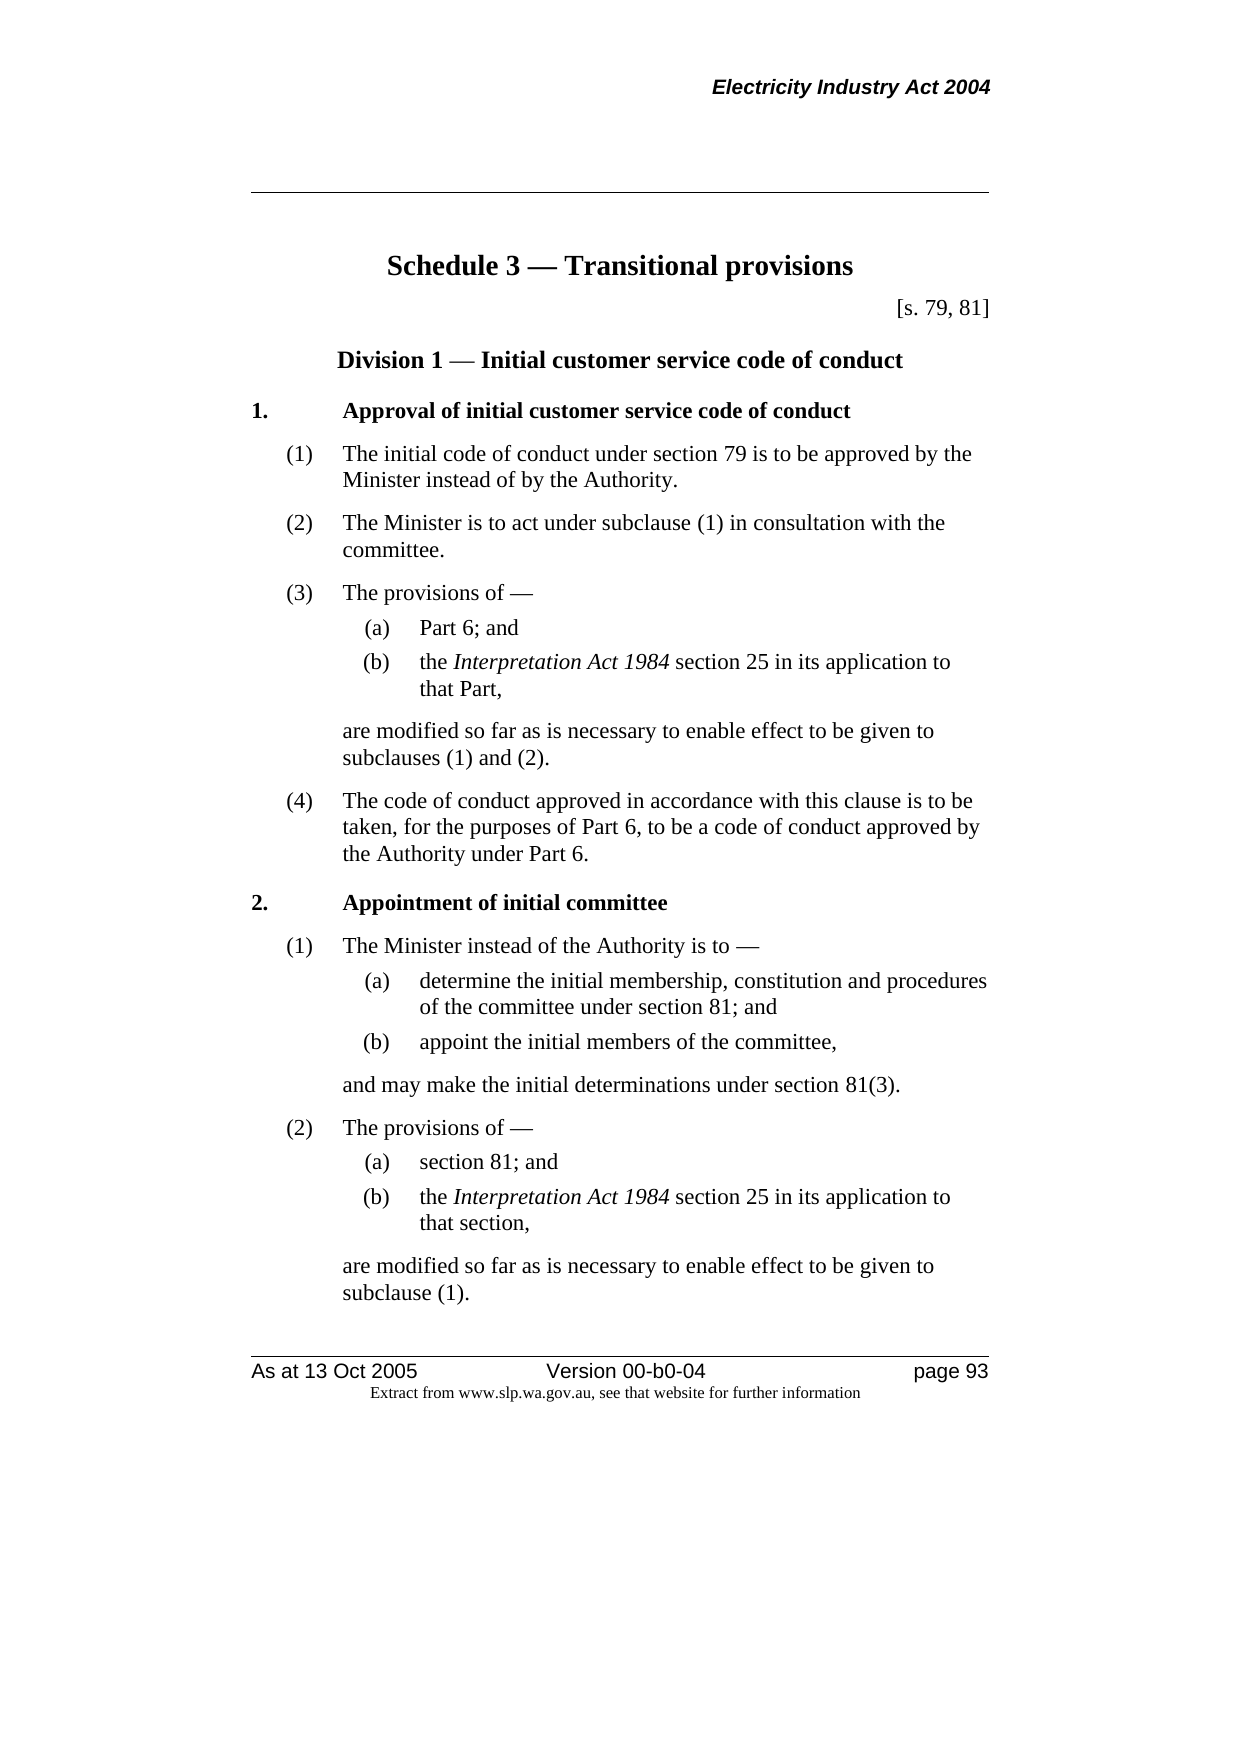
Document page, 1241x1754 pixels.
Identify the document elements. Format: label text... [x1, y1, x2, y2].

text (2) The provisions of — [251, 1114, 989, 1140]
text (b) appoint the initial members of the committee, [251, 1028, 989, 1054]
text (b) the Interpretation Act 1984 section 25 in its application to that Part, [251, 648, 989, 701]
text (1) The initial code of conduct under section 79 is to be approved by the Minister instead of by the Authority. [251, 440, 989, 493]
text (4) The code of conduct approved in accordance with this clause is to be taken, for the purposes of Part 6, to be a code of conduct approved by the Authority under Part 6. [251, 787, 989, 866]
subtitle 1. Approval of initial customer service code of conduct [251, 397, 989, 423]
subtitle Schedule 3 — Transitional provisions [251, 248, 989, 282]
text are modified so far as is necessary to enable effect to be given to subclause (1). [251, 1252, 989, 1305]
text (a) Part 6; and [251, 613, 989, 640]
text (a) section 81; and [251, 1148, 989, 1175]
text (1) The Minister instead of the Authority is to — [251, 932, 989, 958]
subtitle Division 1 — Initial customer service code of conduct [251, 345, 989, 374]
text are modified so far as is necessary to enable effect to be given to subclauses (1) and (2). [251, 718, 989, 770]
text (a) determine the initial membership, constitution and procedures of the committee under section 81; and [251, 967, 989, 1019]
subtitle 2. Appointment of initial committee [251, 889, 989, 915]
text (3) The provisions of — [251, 579, 989, 605]
text and may make the initial determinations under section 81(3). [251, 1071, 989, 1097]
text (2) The Minister is to act under subclause (1) in consultation with the committee. [251, 509, 989, 562]
text (b) the Interpretation Act 1984 section 25 in its application to that section, [251, 1183, 989, 1236]
text [s. 79, 81] [251, 294, 989, 320]
